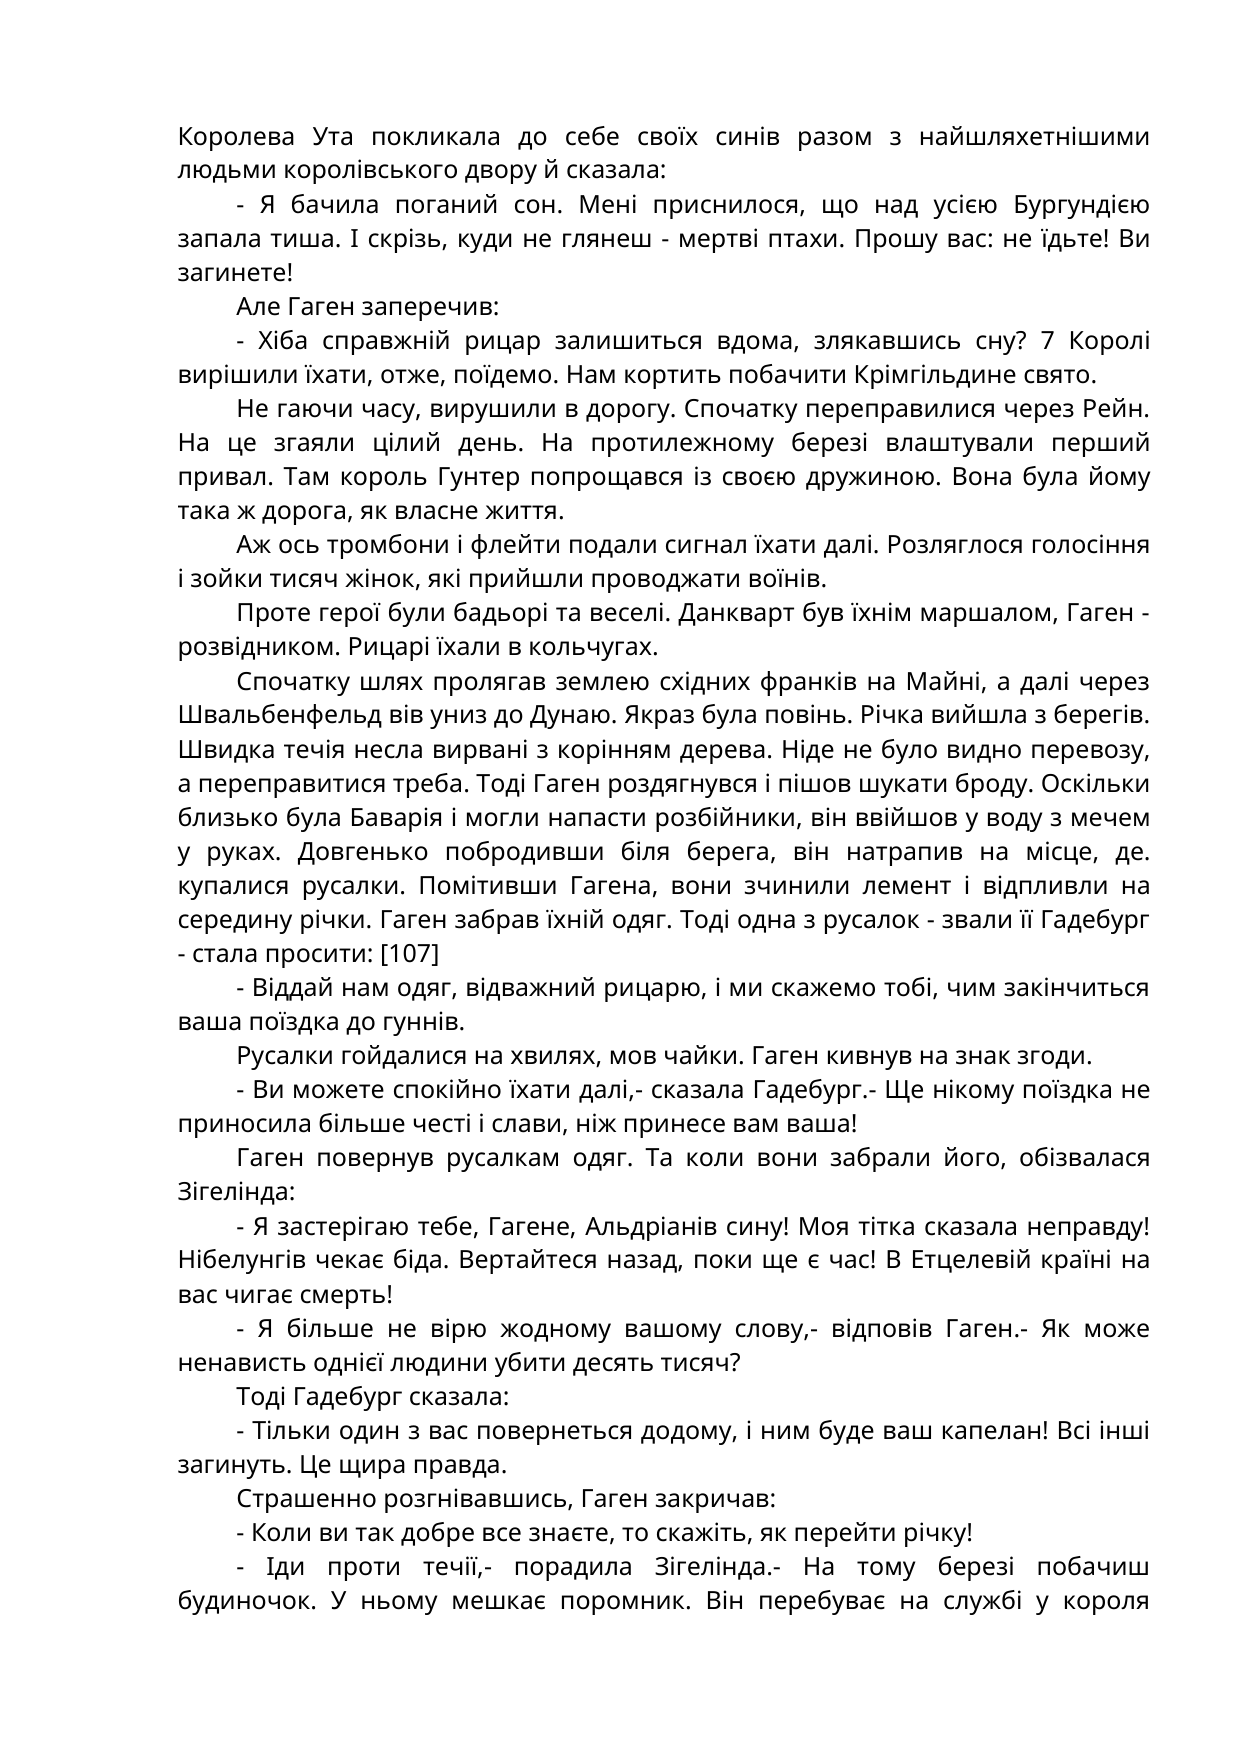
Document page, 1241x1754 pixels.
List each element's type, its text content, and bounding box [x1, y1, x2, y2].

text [177, 118, 1152, 186]
text - Віддай нам одяг, відважний рицарю, і ми скажемо тобі, чим закінчиться ваша поїздка до гуннів. [177, 970, 1152, 1038]
text - Я застерігаю тебе, Гагене, Альдріанів сину! Моя тітка сказала неправду! Нібелунгів чекає біда. Вертайтеся назад, поки ще є час! В Етцелевій країні на вас чигає смерть! [177, 1208, 1152, 1310]
text - Я більше не вірю жодному вашому слову,- відповів Гаген.- Як може ненависть однієї людини убити десять тисяч? [177, 1310, 1152, 1378]
text Спочатку шлях пролягав землею східних франків на Майні, а далі через Швальбенфельд вів униз до Дунаю. Якраз була повінь. Річка вийшла з берегів. Швидка течія несла вирвані з корінням дерева. Ніде не було видно перевозу, а переправитися треба. Тоді Гаген роздягнувся і пішов шукати броду. Оскільки близько була Баварія і могли напасти розбійники, він ввійшов у воду з мечем у руках. Довгенько побродивши біля берега, він натрапив на місце, де. купалися русалки. Помітивши Гагена, вони зчинили лемент і відпливли на середину річки. Гаген забрав їхній одяг. Тоді одна з русалок - звали її Гадебург - стала просити: [107] [177, 663, 1152, 970]
text Тоді Гадебург сказала: [177, 1378, 1152, 1412]
text - Я бачила поганий сон. Мені приснилося, що над усією Бургундією запала тиша. І скрізь, куди не глянеш - мертві птахи. Прошу вас: не їдьте! Ви загинете! [177, 186, 1152, 288]
text Але Гаген заперечив: [177, 288, 1152, 322]
text - Ви можете спокійно їхати далі,- сказала Гадебург.- Ще нікому поїздка не приносила більше честі і слави, ніж принесе вам ваша! [177, 1072, 1152, 1140]
text Аж ось тромбони і флейти подали сигнал їхати далі. Розляглося голосіння і зойки тисяч жінок, які прийшли проводжати воїнів. [177, 527, 1152, 595]
text Гаген повернув русалкам одяг. Та коли вони забрали його, обізвалася Зігелінда: [177, 1140, 1152, 1208]
text - Хіба справжній рицар залишиться вдома, злякавшись сну? 7 Королі вирішили їхати, отже, поїдемо. Нам кортить побачити Крімгільдине свято. [177, 322, 1152, 391]
text Русалки гойдалися на хвилях, мов чайки. Гаген кивнув на знак згоди. [177, 1038, 1152, 1072]
text - Коли ви так добре все знаєте, то скажіть, як перейти річку! [177, 1515, 1152, 1549]
text - Тільки один з вас повернеться додому, і ним буде ваш капелан! Всі інші загинуть. Це щира правда. [177, 1412, 1152, 1481]
text Не гаючи часу, вирушили в дорогу. Спочатку переправилися через Рейн. На це згаяли цілий день. На протилежному березі влаштували перший привал. Там король Гунтер попрощався із своєю дружиною. Вона була йому така ж дорога, як власне життя. [177, 391, 1152, 527]
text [177, 1549, 1152, 1617]
text Страшенно розгнівавшись, Гаген закричав: [177, 1481, 1152, 1515]
text Проте герої були бадьорі та веселі. Данкварт був їхнім маршалом, Гаген - розвідником. Рицарі їхали в кольчугах. [177, 595, 1152, 663]
